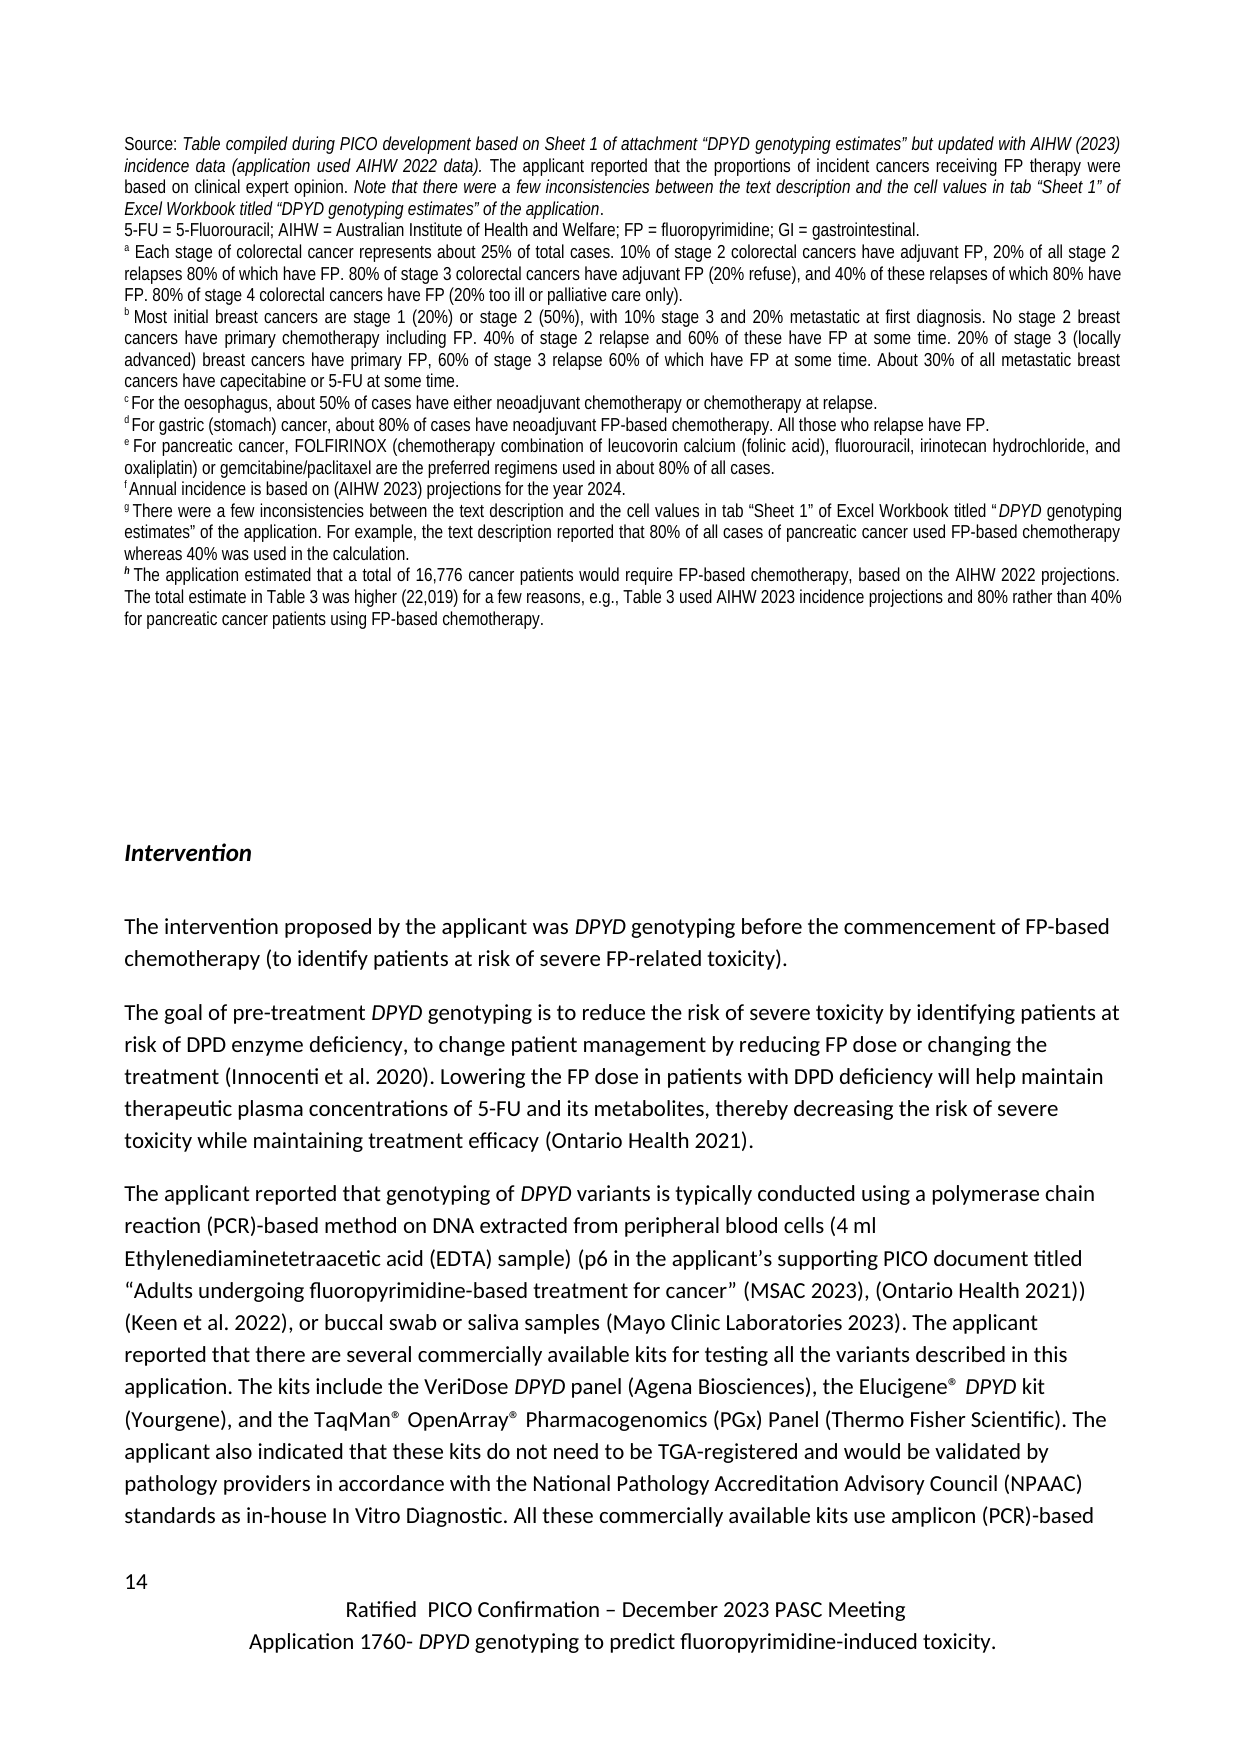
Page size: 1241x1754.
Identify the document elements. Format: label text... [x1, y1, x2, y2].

text The goal of pre-treatment DPYD genotyping is to reduce the risk of severe toxicity by identifying patients at risk of DPD enzyme deficiency, to change patient management by reducing FP dose or changing the treatment (Innocenti et al. 2020). Lowering the FP dose in patients with DPD deficiency will help maintain therapeutic plasma concentrations of 5-FU and its metabolites, thereby decreasing the risk of severe toxicity while maintaining treatment efficacy (Ontario Health 2021). [124, 998, 1122, 1154]
text d For gastric (stomach) cancer, about 80% of cases have neoadjuvant FP-based chemotherapy. All those who relapse have FP. [124, 413, 1122, 435]
text The intervention proposed by the applicant was DPYD genotyping before the commencement of FP-based chemotherapy (to identify patients at risk of severe FP-related toxicity). [124, 912, 1122, 973]
subtitle Intervention [124, 837, 1122, 867]
text b Most initial breast cancers are stage 1 (20%) or stage 2 (50%), with 10% stage 3 and 20% metastatic at first diagnosis. No stage 2 breast cancers have primary chemotherapy including FP. 40% of stage 2 relapse and 60% of these have FP at some time. 20% of stage 3 (locally advanced) breast cancers have primary FP, 60% of stage 3 relapse 60% of which have FP at some time. About 30% of all metastatic breast cancers have capecitabine or 5-FU at some time. [124, 306, 1122, 392]
text e For pancreatic cancer, FOLFIRINOX (chemotherapy combination of leucovorin calcium (folinic acid), fluorouracil, irinotecan hydrochloride, and oxaliplatin) or gemcitabine/paclitaxel are the preferred regimens used in about 80% of all cases. [124, 435, 1122, 478]
text a Each stage of colorectal cancer represents about 25% of total cases. 10% of stage 2 colorectal cancers have adjuvant FP, 20% of all stage 2 relapses 80% of which have FP. 80% of stage 3 colorectal cancers have adjuvant FP (20% refuse), and 40% of these relapses of which 80% have FP. 80% of stage 4 colorectal cancers have FP (20% too ill or palliative care only). [124, 241, 1122, 306]
text f Annual incidence is based on (AIHW 2023) projections for the year 2024. [124, 478, 1122, 500]
text Source: Table compiled during PICO development based on Sheet 1 of attachment “DPYD genotyping estimates” but updated with AIHW (2023) incidence data (application used AIHW 2022 data). The applicant reported that the proportions of incident cancers receiving FP therapy were based on clinical expert opinion. Note that there were a few inconsistencies between the text description and the cell values in tab “Sheet 1” of Excel Workbook titled “DPYD genotyping estimates” of the application. [124, 133, 1122, 219]
text c For the oesophagus, about 50% of cases have either neoadjuvant chemotherapy or chemotherapy at relapse. [124, 392, 1122, 413]
text g There were a few inconsistencies between the text description and the cell values in tab “Sheet 1” of Excel Workbook titled “DPYD genotyping estimates” of the application. For example, the text description reported that 80% of all cases of pancreatic cancer used FP-based chemotherapy whereas 40% was used in the calculation. [124, 500, 1122, 564]
text 5-FU = 5-Fluorouracil; AIHW = Australian Institute of Health and Welfare; FP = fluoropyrimidine; GI = gastrointestinal. [124, 219, 1122, 241]
text h The application estimated that a total of 16,776 cancer patients would require FP-based chemotherapy, based on the AIHW 2022 projections. The total estimate in Table 3 was higher (22,019) for a few reasons, e.g., Table 3 used AIHW 2023 incidence projections and 80% rather than 40% for pancreatic cancer patients using FP-based chemotherapy. [124, 564, 1122, 629]
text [124, 1179, 1122, 1529]
